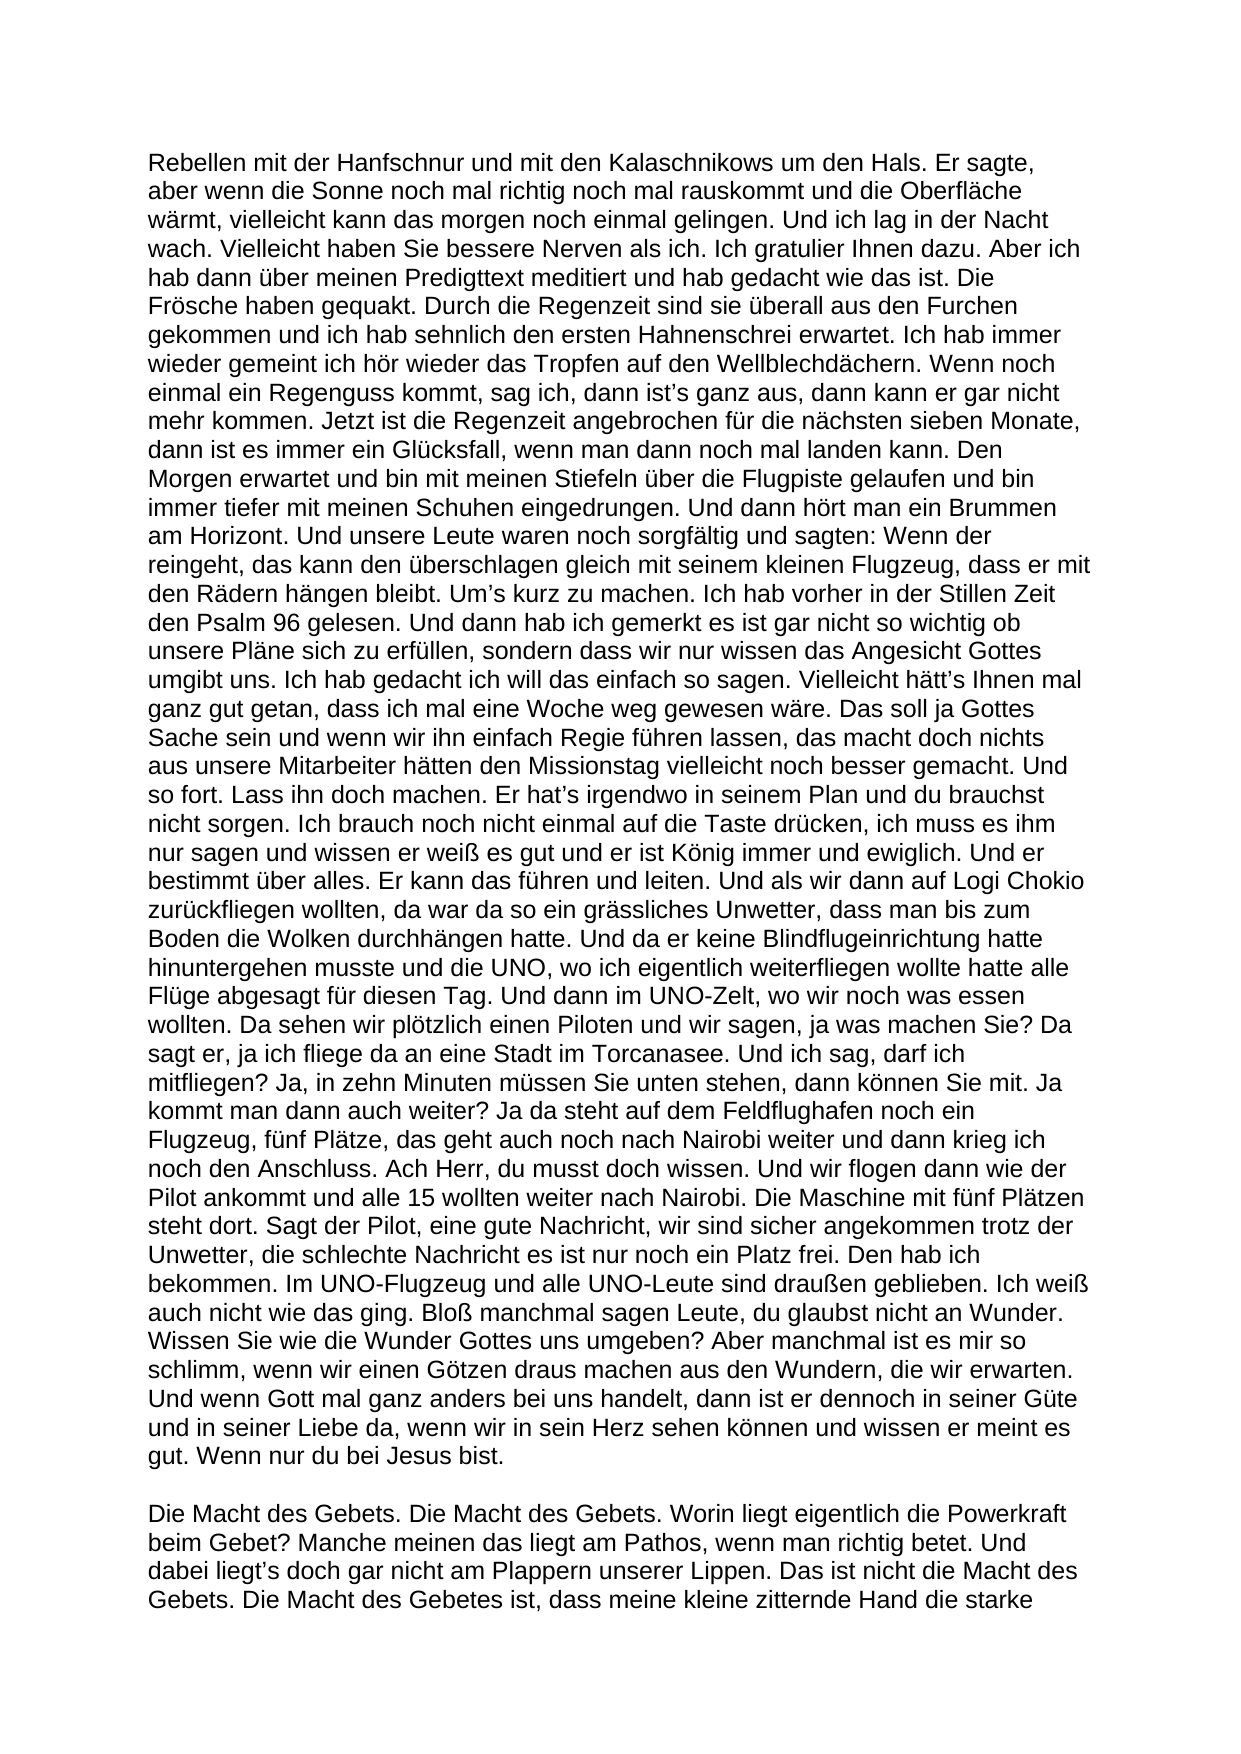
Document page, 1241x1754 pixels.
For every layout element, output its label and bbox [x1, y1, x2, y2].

text [148, 148, 1093, 1470]
text [148, 1499, 1093, 1614]
